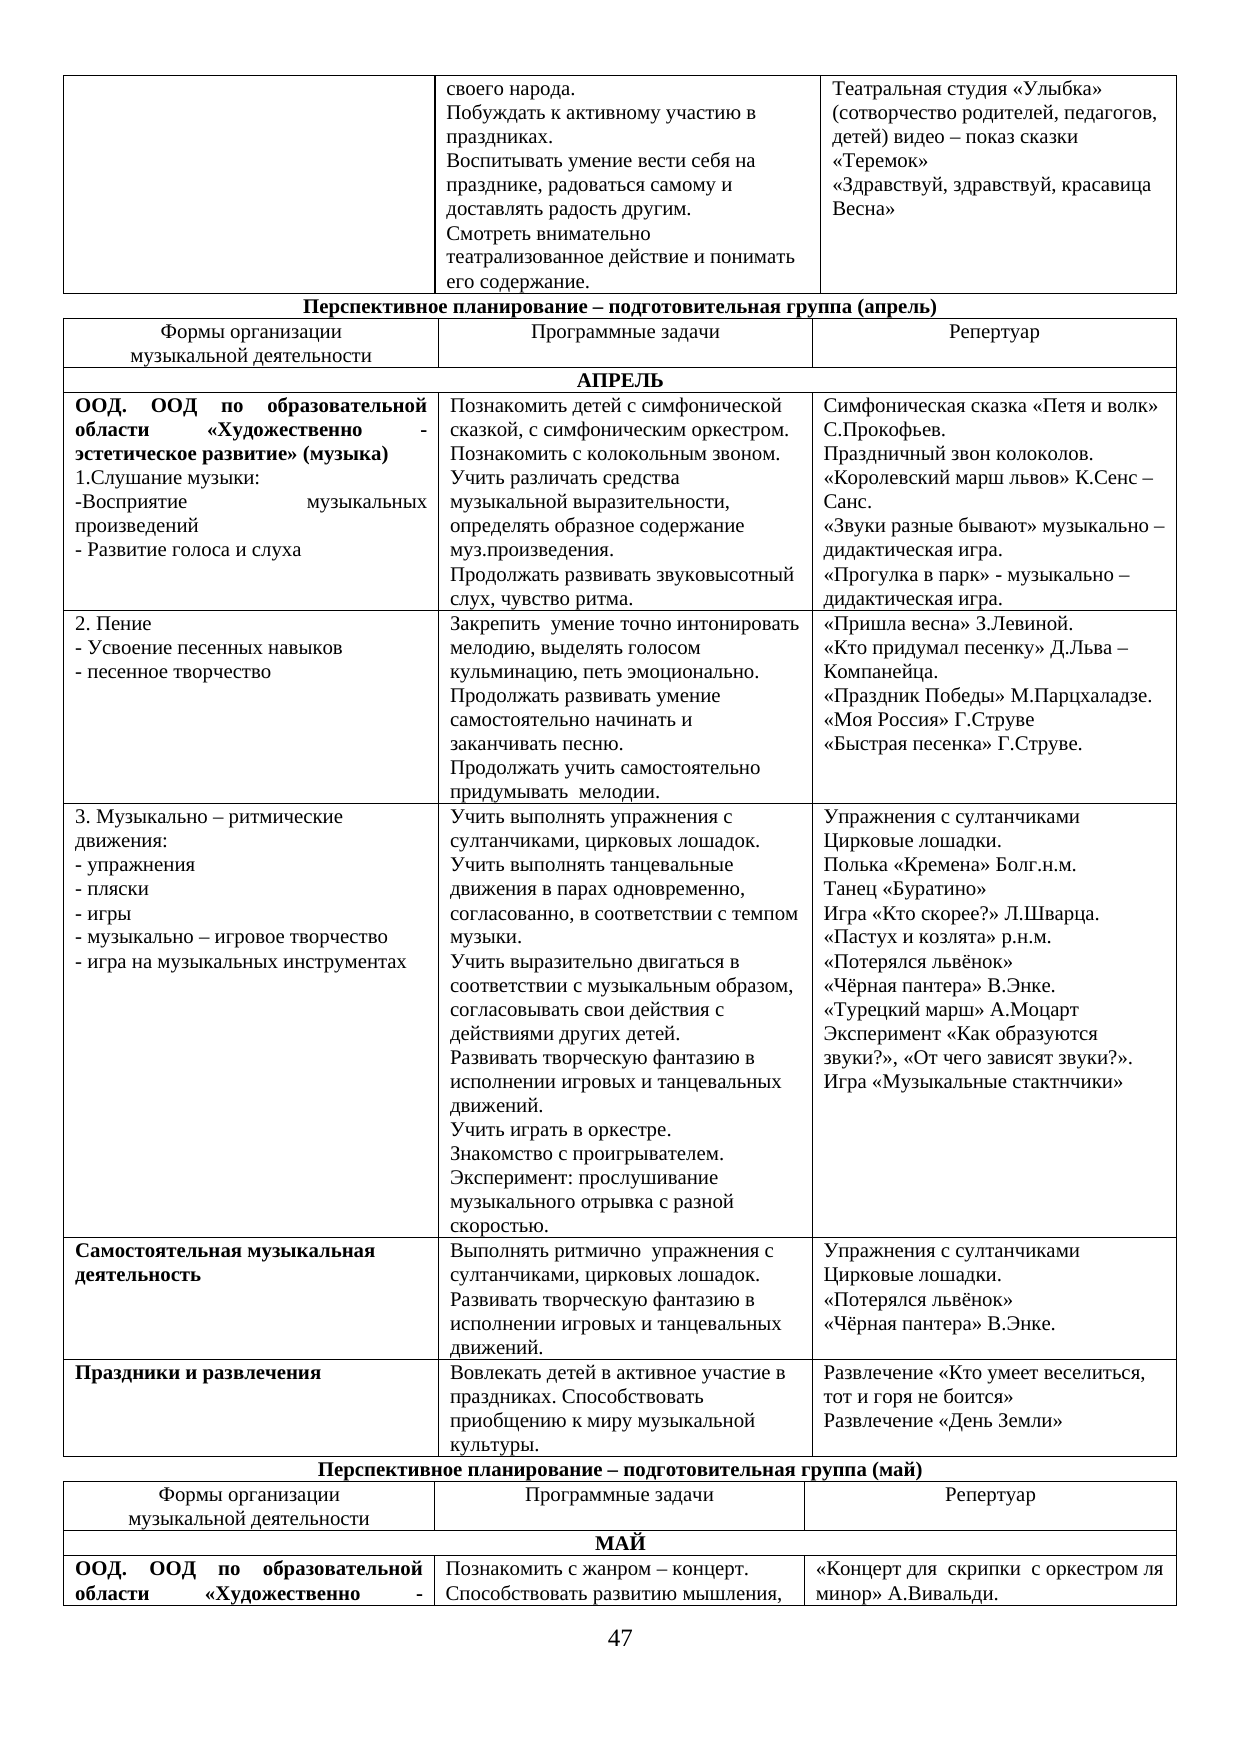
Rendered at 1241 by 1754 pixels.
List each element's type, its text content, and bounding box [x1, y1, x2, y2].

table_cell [64, 1556, 434, 1604]
table_header Формы организации музыкальной деятельности [64, 319, 438, 367]
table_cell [435, 1556, 804, 1604]
table_cell 3. Музыкально – ритмические движения: - упражнения - пляски - игры - музыкально – игровое творчество - игра на музыкальных инструментах [64, 804, 438, 1237]
table_cell Вовлекать детей в активное участие в праздниках. Способствовать приобщению к миру музыкальной культуры. [439, 1360, 812, 1456]
text Перспективное планирование – подготовительная группа (апрель) [75, 294, 1165, 318]
table_cell Симфоническая сказка «Петя и волк» С.Прокофьев. Праздничный звон колоколов. «Королевский марш львов» К.Сенс – Санс. «Звуки разные бывают» музыкально – дидактическая игра. «Прогулка в парк» - музыкально – дидактическая игра. [813, 393, 1176, 609]
table_cell «Пришла весна» З.Левиной. «Кто придумал песенку» Д.Льва – Компанейца. «Праздник Победы» М.Парцхаладзе. «Моя Россия» Г.Струве «Быстрая песенка» Г.Струве. [813, 611, 1176, 803]
table_cell Самостоятельная музыкальная деятельность [64, 1238, 438, 1359]
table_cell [64, 76, 434, 293]
table_cell 2. Пение - Усвоение песенных навыков - песенное творчество [64, 611, 438, 803]
table_cell Выполнять ритмично упражнения с султанчиками, цирковых лошадок. Развивать творческую фантазию в исполнении игровых и танцевальных движений. [439, 1238, 812, 1359]
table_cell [805, 1556, 1176, 1604]
table_cell Праздники и развлечения [64, 1360, 438, 1456]
table_header Репертуар [805, 1482, 1176, 1530]
table_cell Упражнения с султанчиками Цирковые лошадки. Полька «Кремена» Болг.н.м. Танец «Буратино» Игра «Кто скорее?» Л.Шварца. «Пастух и козлята» р.н.м. «Потерялся львёнок» «Чёрная пантера» В.Энке. «Турецкий марш» А.Моцарт Эксперимент «Как образуются звуки?», «От чего зависят звуки?». Игра «Музыкальные стактнчики» [813, 804, 1176, 1237]
table_cell Познакомить детей с симфонической сказкой, с симфоническим оркестром. Познакомить с колокольным звоном. Учить различать средства музыкальной выразительности, определять образное содержание муз.произведения. Продолжать развивать звуковысотный слух, чувство ритма. [439, 393, 812, 609]
table_cell Закрепить умение точно интонировать мелодию, выделять голосом кульминацию, петь эмоционально. Продолжать развивать умение самостоятельно начинать и заканчивать песню. Продолжать учить самостоятельно придумывать мелодии. [439, 611, 812, 803]
table_header Репертуар [813, 319, 1176, 367]
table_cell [436, 76, 820, 293]
table_cell МАЙ [64, 1531, 1176, 1555]
table_header Формы организации музыкальной деятельности [64, 1482, 434, 1530]
table_header Программные задачи [439, 319, 812, 367]
table_cell Учить выполнять упражнения с султанчиками, цирковых лошадок. Учить выполнять танцевальные движения в парах одновременно, согласованно, в соответствии с темпом музыки. Учить выразительно двигаться в соответствии с музыкальным образом, согласовывать свои действия с действиями других детей. Развивать творческую фантазию в исполнении игровых и танцевальных движений. Учить играть в оркестре. Знакомство с проигрывателем. Эксперимент: прослушивание музыкального отрывка с разной скоростью. [439, 804, 812, 1237]
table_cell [821, 76, 1176, 293]
table_header Программные задачи [435, 1482, 804, 1530]
text Перспективное планирование – подготовительная группа (май) [75, 1457, 1165, 1481]
table_cell Упражнения с султанчиками Цирковые лошадки. «Потерялся львёнок» «Чёрная пантера» В.Энке. [813, 1238, 1176, 1359]
table_cell АПРЕЛЬ [64, 368, 1176, 392]
table_cell Развлечение «Кто умеет веселиться, тот и горя не боится» Развлечение «День Земли» [813, 1360, 1176, 1456]
